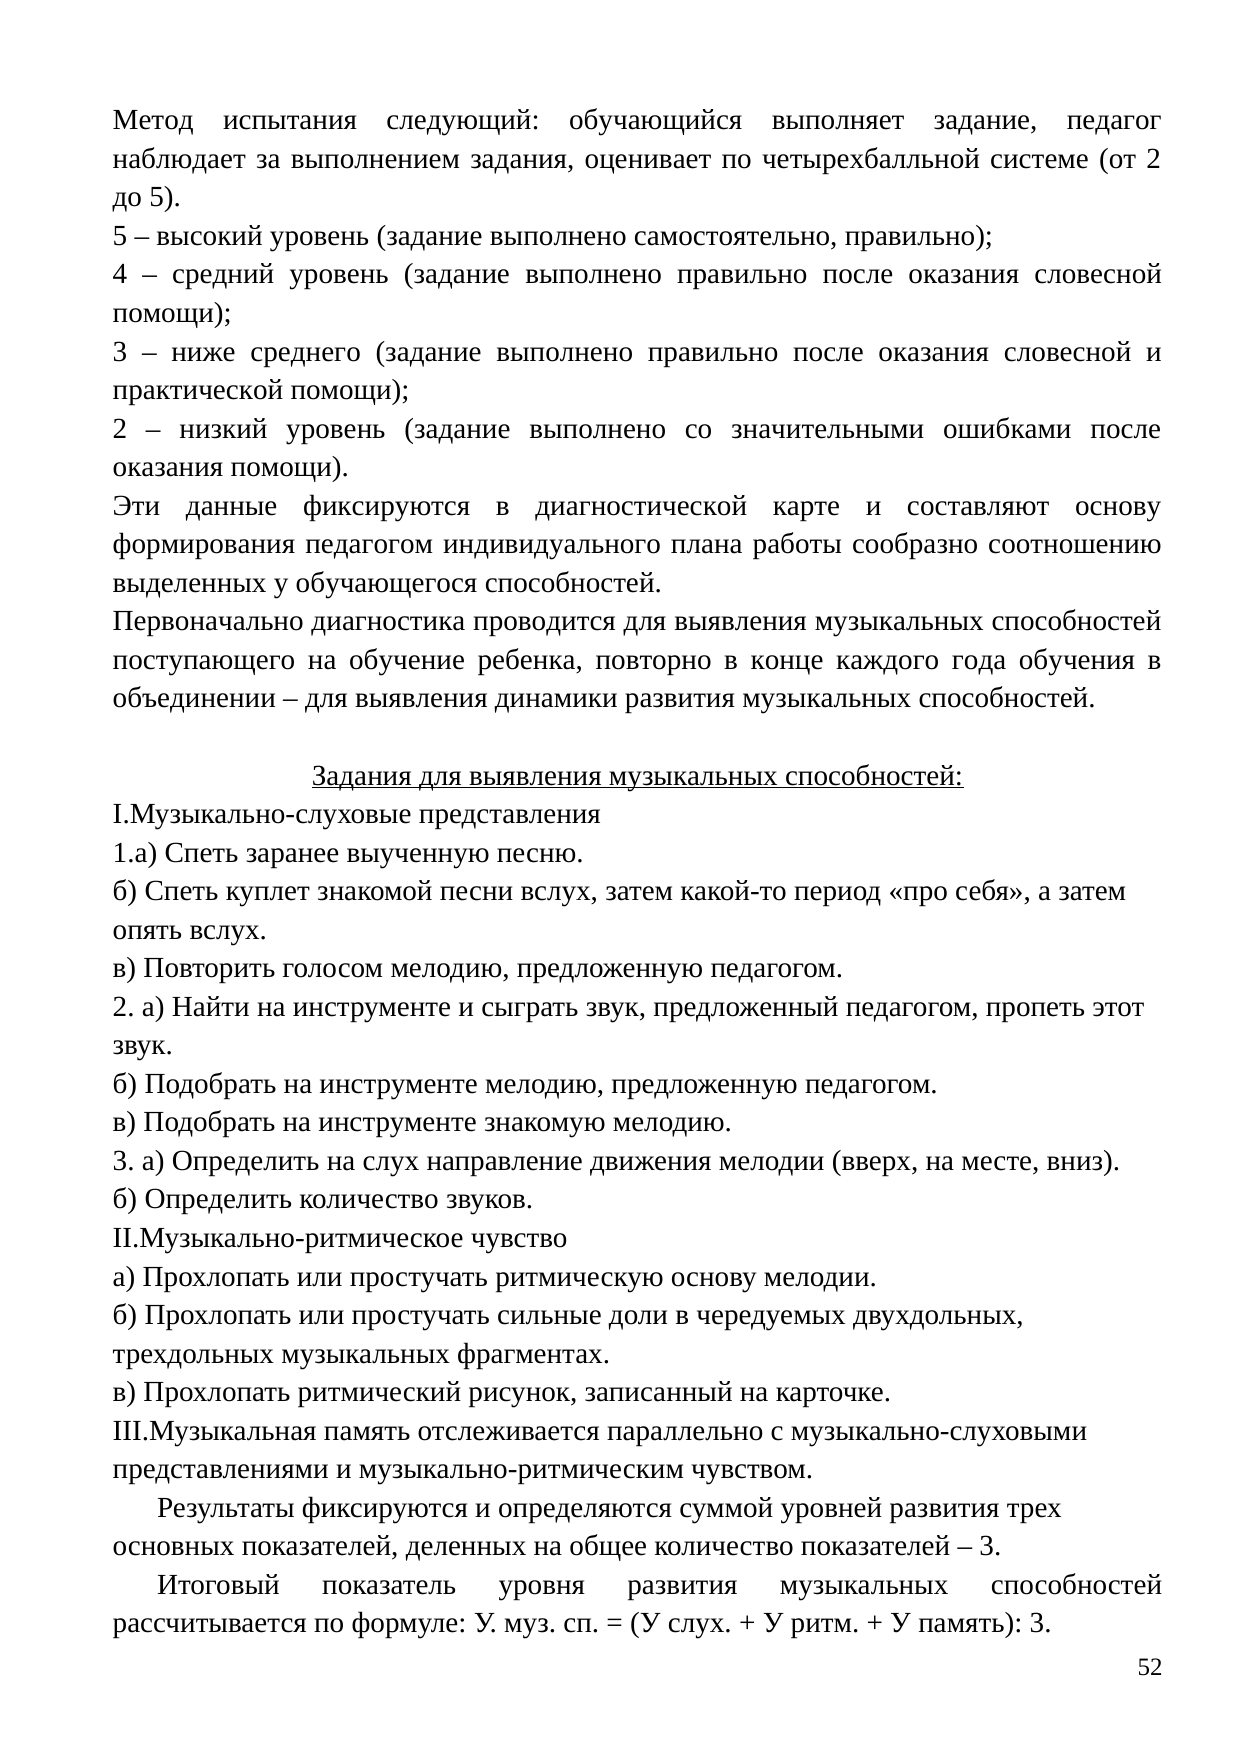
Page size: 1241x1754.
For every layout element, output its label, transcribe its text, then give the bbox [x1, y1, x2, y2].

list в) Повторить голосом мелодию, предложенную педагогом. [112, 950, 1162, 984]
list III.Музыкальная память отслеживается параллельно с музыкально-слуховыми представлениями и музыкально-ритмическим чувством. [112, 1413, 1162, 1485]
list а) Прохлопать или простучать ритмическую основу мелодии. [112, 1259, 1162, 1292]
text Метод испытания следующий: обучающийся выполняет задание, педагог наблюдает за выполнением задания, оценивает по четырехбалльной системе (от 2 до 5). [112, 102, 1162, 213]
list б) Определить количество звуков. [112, 1182, 1162, 1215]
text 4 – средний уровень (задание выполнено правильно после оказания словесной помощи); [112, 257, 1162, 329]
list I.Музыкально-слуховые представления [112, 796, 1162, 830]
text Эти данные фиксируются в диагностической карте и составляют основу формирования педагогом индивидуального плана работы сообразно соотношению выделенных у обучающегося способностей. [112, 488, 1162, 598]
list Результаты фиксируются и определяются суммой уровней развития трех основных показателей, деленных на общее количество показателей – 3. [112, 1490, 1162, 1562]
list II.Музыкально-ритмическое чувство [112, 1220, 1162, 1254]
list б) Спеть куплет знакомой песни вслух, затем какой-то период «про себя», а затем опять вслух. [112, 873, 1162, 945]
text Задания для выявления музыкальных способностей: [112, 758, 1162, 791]
text 5 – высокий уровень (задание выполнено самостоятельно, правильно); [112, 218, 1162, 252]
list б) Подобрать на инструменте мелодию, предложенную педагогом. [112, 1066, 1162, 1099]
text 3 – ниже среднего (задание выполнено правильно после оказания словесной и практической помощи); [112, 334, 1162, 406]
list 2. а) Найти на инструменте и сыграть звук, предложенный педагогом, пропеть этот звук. [112, 989, 1162, 1061]
list в) Подобрать на инструменте знакомую мелодию. [112, 1104, 1162, 1138]
text Первоначально диагностика проводится для выявления музыкальных способностей поступающего на обучение ребенка, повторно в конце каждого года обучения в объединении – для выявления динамики развития музыкальных способностей. [112, 603, 1162, 714]
list 1.а) Спеть заранее выученную песню. [112, 835, 1162, 868]
text 2 – низкий уровень (задание выполнено со значительными ошибками после оказания помощи). [112, 411, 1162, 483]
list Итоговый показатель уровня развития музыкальных способностей рассчитывается по формуле: У. муз. сп. = (У слух. + У ритм. + У память): 3. [112, 1567, 1162, 1639]
list б) Прохлопать или простучать сильные доли в чередуемых двухдольных, трехдольных музыкальных фрагментах. [112, 1297, 1162, 1369]
list в) Прохлопать ритмический рисунок, записанный на карточке. [112, 1374, 1162, 1408]
list 3. а) Определить на слух направление движения мелодии (вверх, на месте, вниз). [112, 1143, 1162, 1177]
